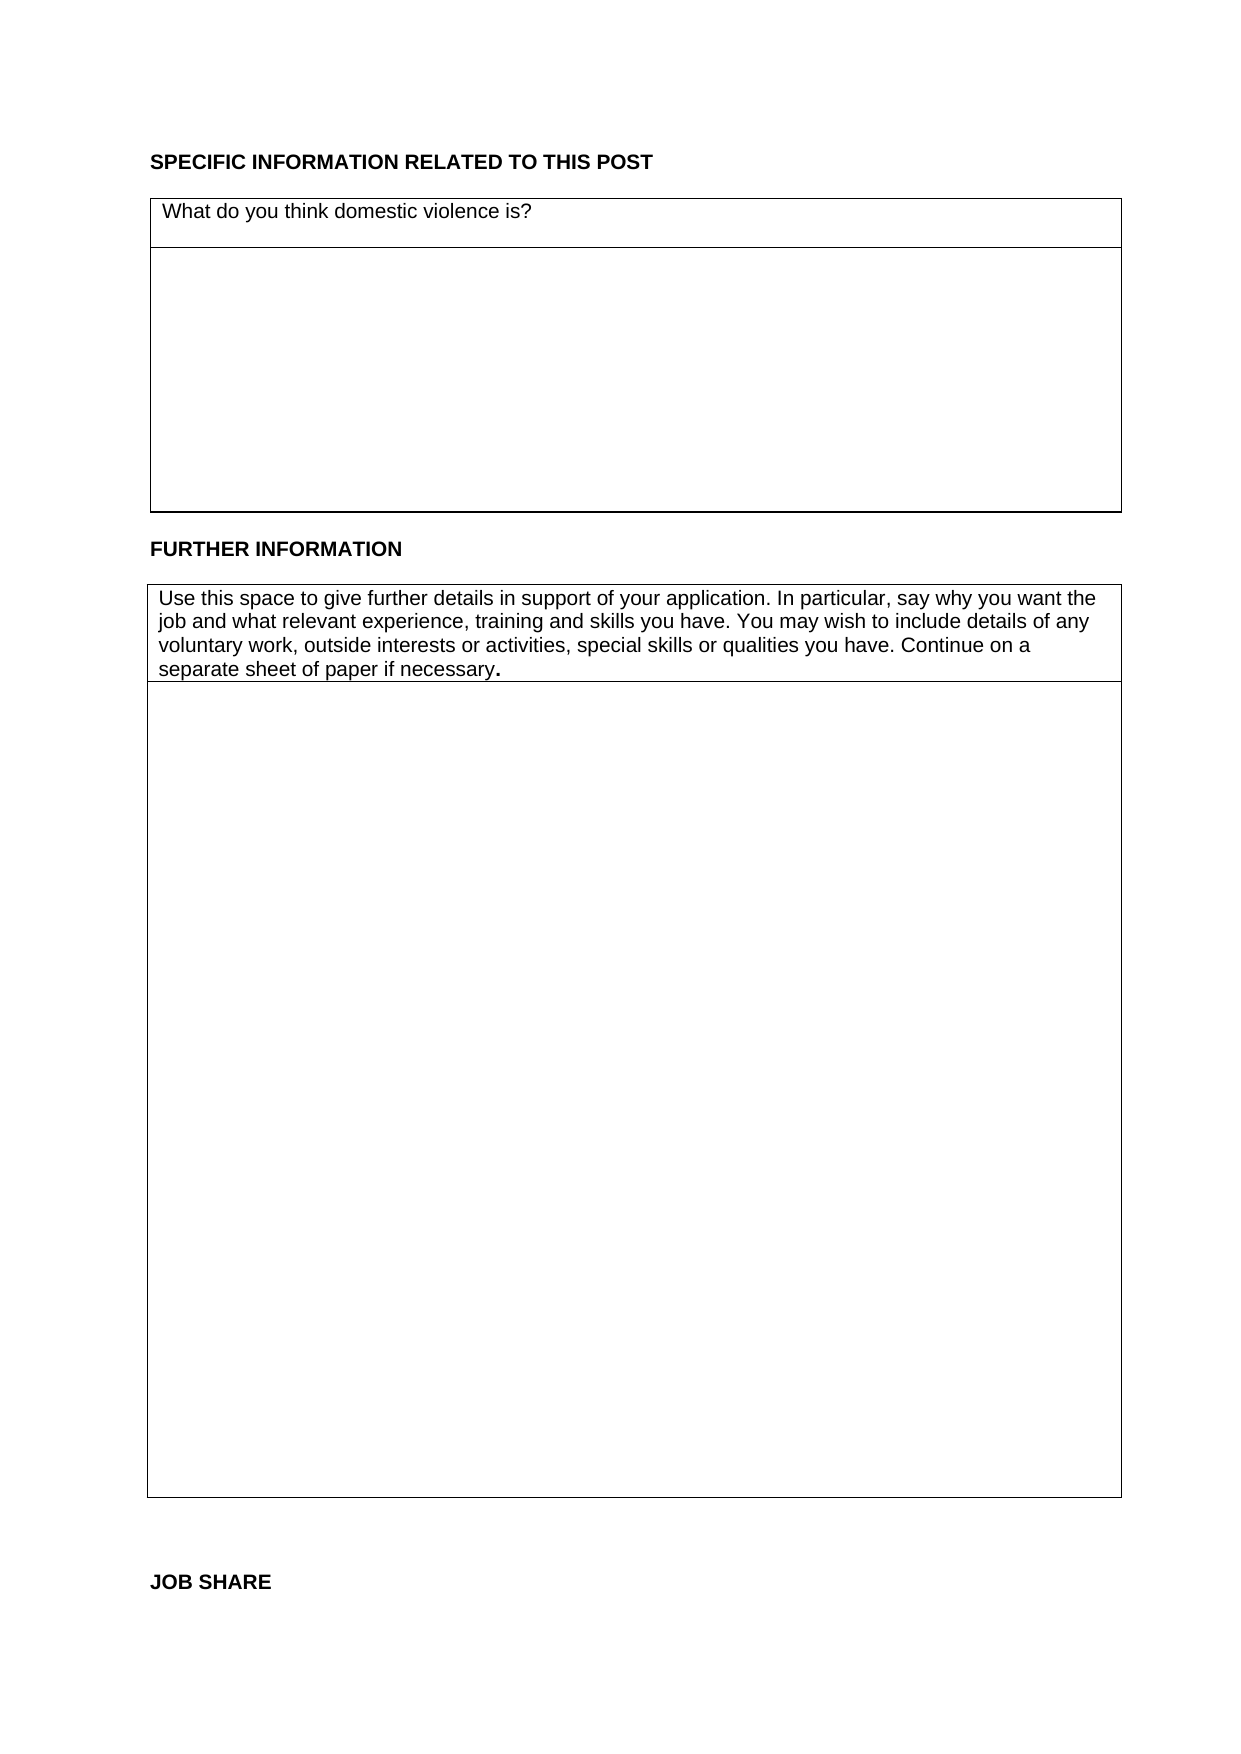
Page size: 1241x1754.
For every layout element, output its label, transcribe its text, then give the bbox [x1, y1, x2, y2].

table_header What do you think domestic violence is? [151, 199, 1121, 247]
table_cell [151, 248, 1121, 511]
table_cell [148, 682, 1121, 1497]
text FURTHER INFORMATION [150, 536, 1090, 560]
text JOB SHARE [150, 1570, 1090, 1594]
subtitle SPECIFIC INFORMATION RELATED TO THIS POST [150, 150, 1090, 174]
table_header Use this space to give further details in support of your application. In particular, say why you want the job and what relevant experience, training and skills you have. You may wish to include details of any voluntary work, outside interests or activities, special skills or qualities you have. Continue on a separate sheet of paper if necessary. [148, 585, 1121, 681]
